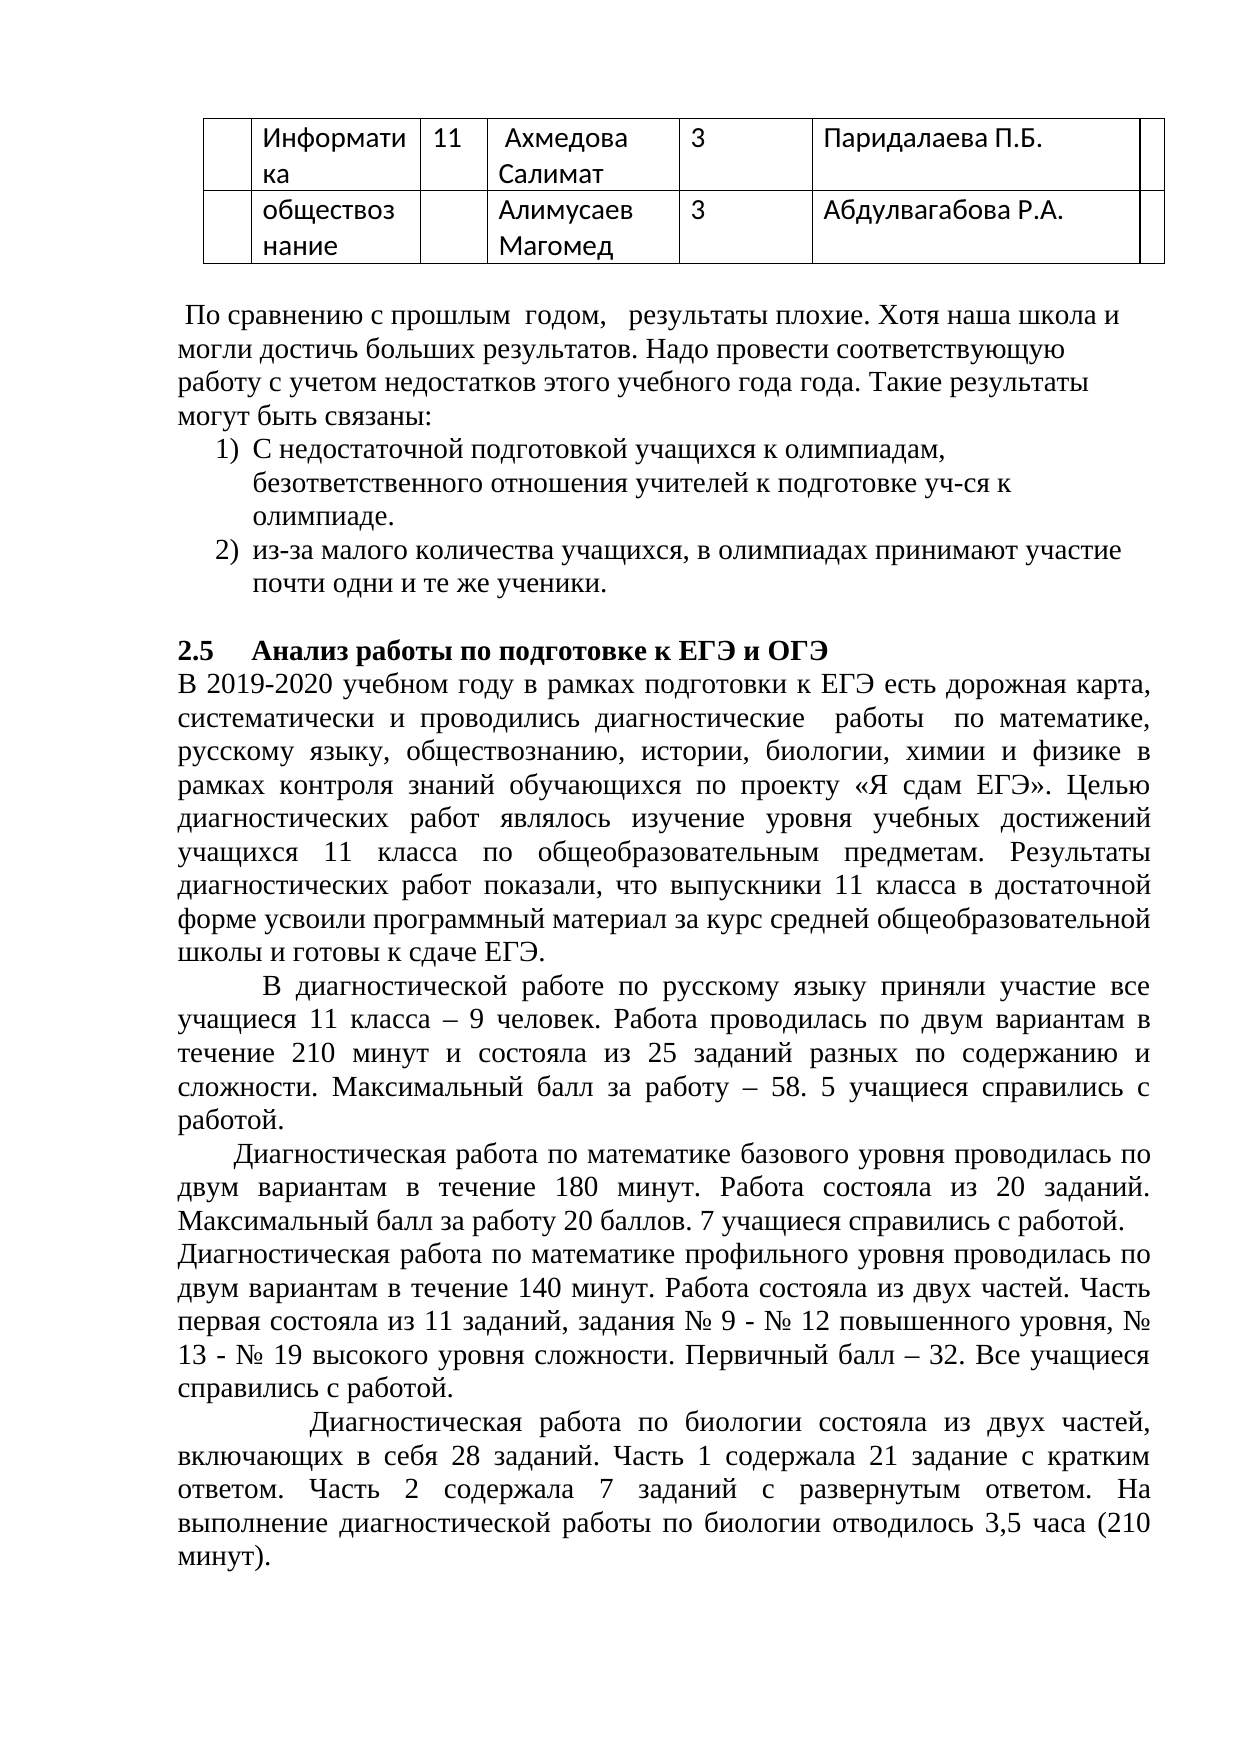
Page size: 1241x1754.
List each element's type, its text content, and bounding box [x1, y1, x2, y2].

table_cell 11 [421, 119, 487, 190]
table_cell 3 [680, 191, 812, 263]
list из-за малого количества учащихся, в олимпиадах принимают участие почти одни и те же ученики. [215, 532, 1152, 599]
table_cell Ахмедова Салимат [488, 119, 679, 190]
table_cell Информатика [252, 119, 420, 190]
text Диагностическая работа по математике профильного уровня проводилась по двум вариантам в течение 140 минут. Работа состояла из двух частей. Часть первая состояла из 11 заданий, задания № 9 - № 12 повышенного уровня, № 13 - № 19 высокого уровня сложности. Первичный балл – 32. Все учащиеся справились с работой. [177, 1236, 1152, 1404]
table_cell Абдулвагабова Р.А. [813, 191, 1139, 263]
text Диагностическая работа по математике базового уровня проводилась по двум вариантам в течение 180 минут. Работа состояла из 20 заданий. Максимальный балл за работу 20 баллов. 7 учащиеся справились с работой. [177, 1136, 1152, 1236]
table_cell Паридалаева П.Б. [813, 119, 1139, 190]
table_cell [1141, 191, 1164, 263]
text Диагностическая работа по биологии состояла из двух частей, включающих в себя 28 заданий. Часть 1 содержала 21 задание с кратким ответом. Часть 2 содержала 7 заданий с развернутым ответом. На выполнение диагностической работы по биологии отводилось 3,5 часа (210 минут). [177, 1404, 1152, 1572]
list С недостаточной подготовкой учащихся к олимпиадам, безответственного отношения учителей к подготовке уч-ся к олимпиаде. [215, 431, 1152, 532]
text 2.5 Анализ работы по подготовке к ЕГЭ и ОГЭ [177, 633, 1152, 666]
table_cell обществознание [252, 191, 420, 263]
text В диагностической работе по русскому языку приняли участие все учащиеся 11 класса – 9 человек. Работа проводилась по двум вариантам в течение 210 минут и состояла из 25 заданий разных по содержанию и сложности. Максимальный балл за работу – 58. 5 учащиеся справились с работой. [177, 968, 1152, 1136]
table_cell 3 [680, 119, 812, 190]
table_cell [1141, 119, 1164, 190]
text В 2019-2020 учебном году в рамках подготовки к ЕГЭ есть дорожная карта, систематически и проводились диагностические работы по математике, русскому языку, обществознанию, истории, биологии, химии и физике в рамках контроля знаний обучающихся по проекту «Я сдам ЕГЭ». Целью диагностических работ являлось изучение уровня учебных достижений учащихся 11 класса по общеобразовательным предметам. Результаты диагностических работ показали, что выпускники 11 класса в достаточной форме усвоили программный материал за курс средней общеобразовательной школы и готовы к сдаче ЕГЭ. [177, 666, 1152, 968]
table_cell [421, 191, 487, 263]
table_cell [204, 191, 251, 263]
table_cell [204, 119, 251, 190]
table_cell Алимусаев Магомед [488, 191, 679, 263]
text По сравнению с прошлым годом, результаты плохие. Хотя наша школа и могли достичь больших результатов. Надо провести соответствующую работу с учетом недостатков этого учебного года года. Такие результаты могут быть связаны: [177, 297, 1152, 431]
